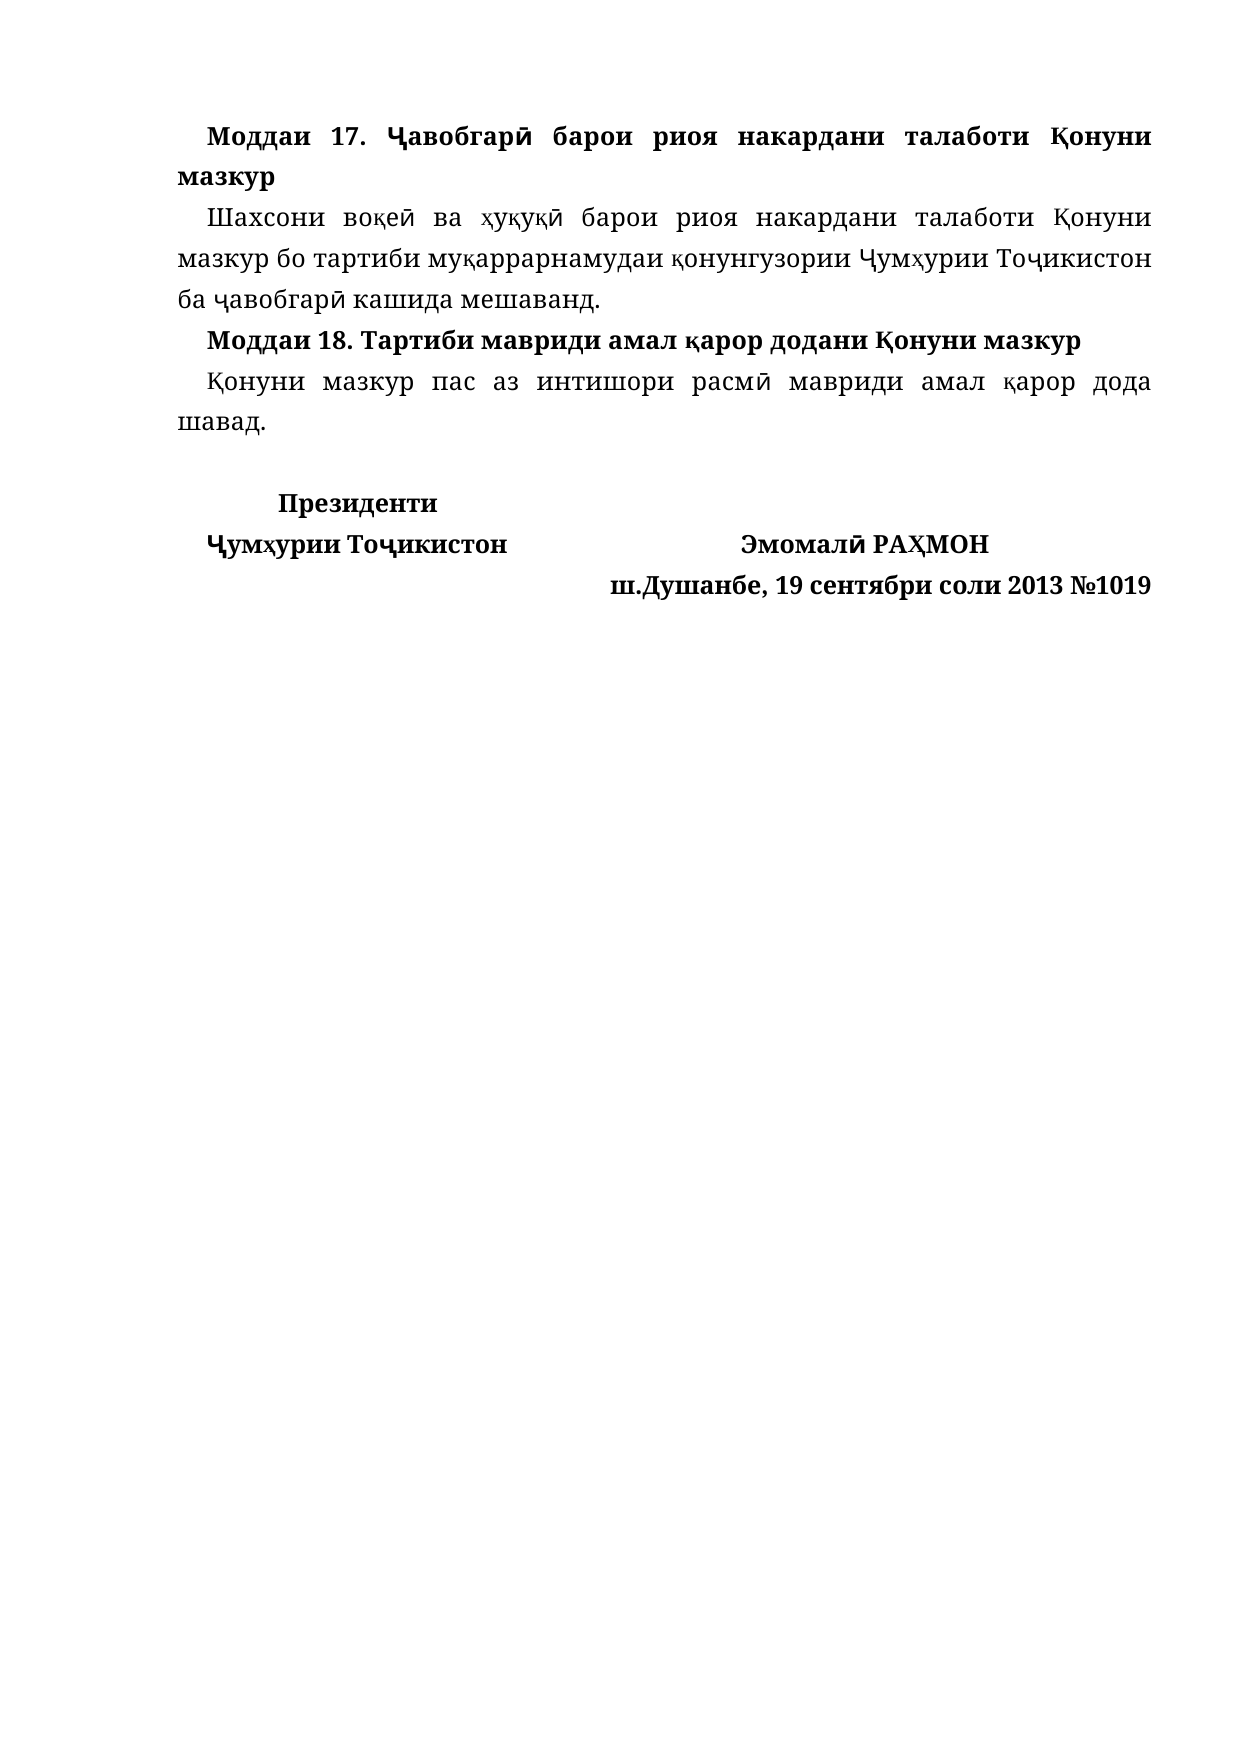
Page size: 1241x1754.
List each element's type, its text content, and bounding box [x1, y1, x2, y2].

text Ҷумҳурии Тоҷикистон Эмомалӣ Раҳмон [177, 526, 1152, 561]
text ш.Душанбе, 19 сентябри соли 2013 №1019 [177, 567, 1152, 601]
text Қонуни мазкур пас аз интишори расмӣ мавриди амал қарор дода шавад. [177, 363, 1152, 438]
text Моддаи 17. Ҷавобгарӣ барои риоя накардани талаботи Қонуни мазкур [177, 118, 1152, 193]
text Моддаи 18. Тартиби мавриди амал қарор додани Қонуни мазкур [177, 322, 1152, 356]
text Президенти [177, 486, 1152, 520]
text Шахсони воқеӣ ва ҳуқуқӣ барои риоя накардани талаботи Қонуни мазкур бо тартиби муқаррарнамудаи қонунгузории Ҷумҳурии Тоҷикистон ба ҷавобгарӣ кашида мешаванд. [177, 200, 1152, 316]
